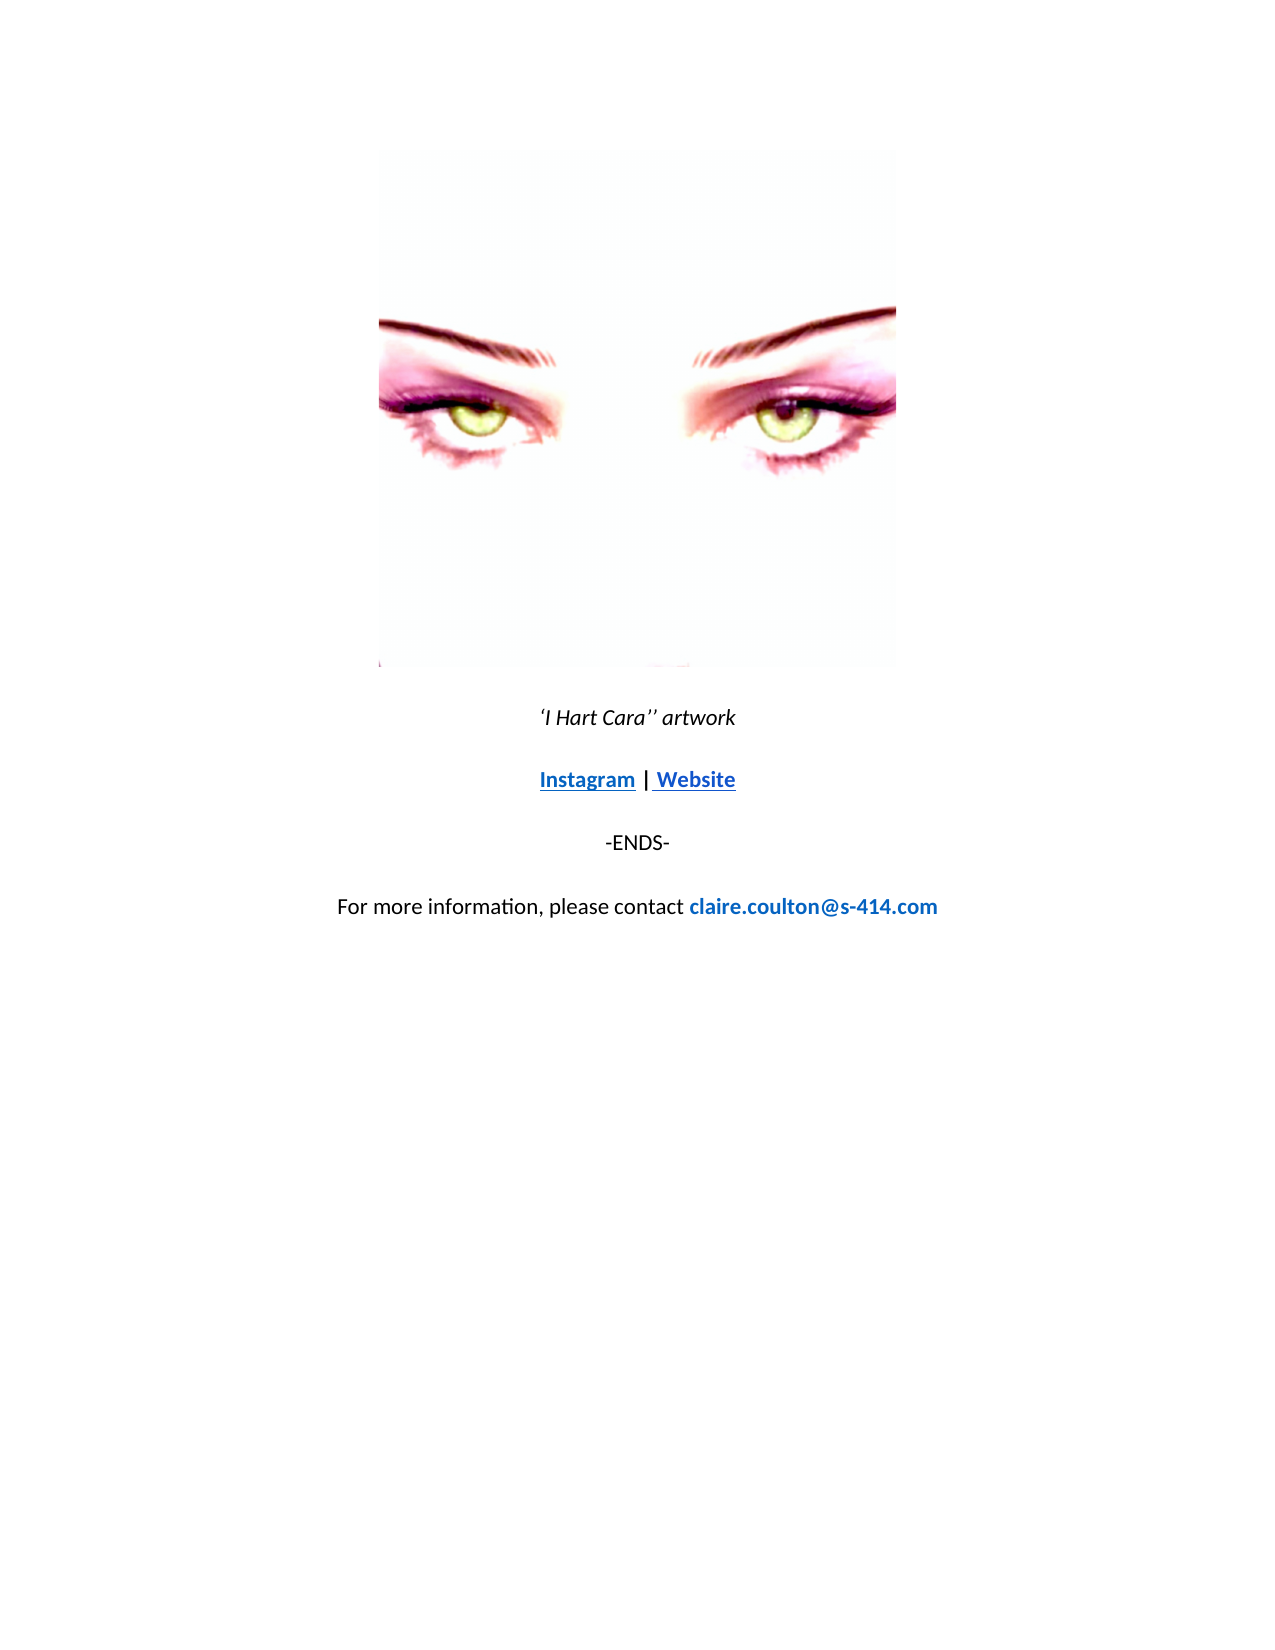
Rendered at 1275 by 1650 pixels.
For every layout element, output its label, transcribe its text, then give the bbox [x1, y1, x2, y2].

text ‘I Hart Cara’’ artwork [150, 703, 1125, 731]
picture [378, 150, 897, 667]
text Instagram | Website [150, 766, 1125, 793]
text -ENDS- [150, 828, 1125, 856]
text For more information, please contact claire.coulton@s-414.com [150, 892, 1125, 920]
